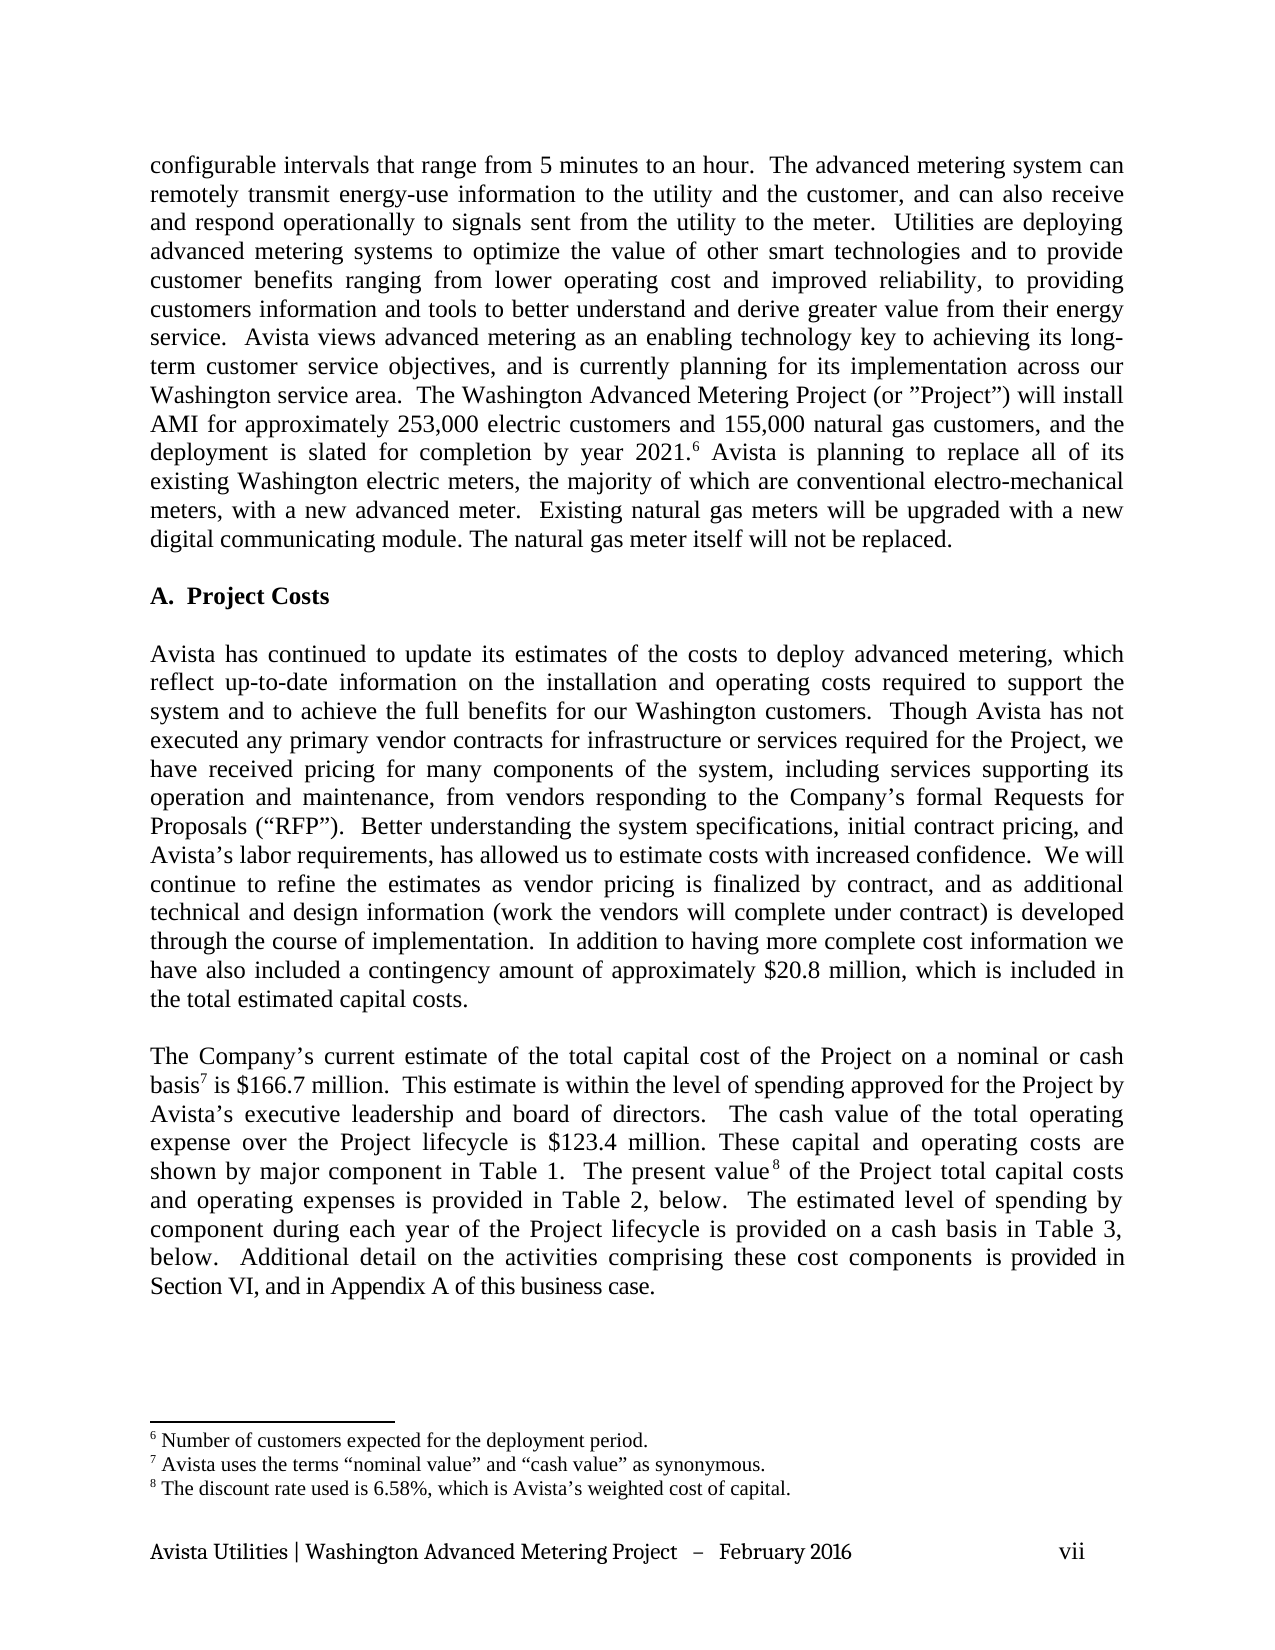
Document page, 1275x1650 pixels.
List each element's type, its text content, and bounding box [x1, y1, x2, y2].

text The Company’s current estimate of the total capital cost of the Project on a nominal or cash basis is $166.7 million. This estimate is within the level of spending approved for the Project by Avista’s executive leadership and board of directors. The cash value of the total operating expense over the Project lifecycle is $123.4 million. These capital and operating costs are shown by major component in Table 1. The present value of the Project total capital costs and operating expenses is provided in Table 2, below. The estimated level of spending by component during each year of the Project lifecycle is provided on a cash basis in Table 3, below. Additional detail on the activities comprising these cost components is provided in Section VI, and in Appendix A of this business case. [150, 1041, 1125, 1300]
text Avista has continued to update its estimates of the costs to deploy advanced metering, which reflect up-to-date information on the installation and operating costs required to support the system and to achieve the full benefits for our Washington customers. Though Avista has not executed any primary vendor contracts for infrastructure or services required for the Project, we have received pricing for many components of the system, including services supporting its operation and maintenance, from vendors responding to the Company’s formal Requests for Proposals (“RFP”). Better understanding the system specifications, initial contract pricing, and Avista’s labor requirements, has allowed us to estimate costs with increased confidence. We will continue to refine the estimates as vendor pricing is finalized by contract, and as additional technical and design information (work the vendors will complete under contract) is developed through the course of implementation. In addition to having more complete cost information we have also included a contingency amount of approximately $20.8 million, which is included in the total estimated capital costs. [150, 639, 1125, 1012]
text A. Project Costs [150, 581, 1125, 610]
text Advanced Metering Infrastructure (or “AMI” or “advanced metering”) is one element of the smart grid system that is rapidly becoming the metering standard for the utility industry. Penetration of advanced meters in the U.S. has increased from just under 5% in 2008 to over 30% by 2013, and is expected to reach 50% to 70% by the year 2020. Advanced meters are capable of two-way communication and are equipped to measure the flow of energy in configurable intervals that range from 5 minutes to an hour. The advanced metering system can remotely transmit energy-use information to the utility and the customer, and can also receive and respond operationally to signals sent from the utility to the meter. Utilities are deploying advanced metering systems to optimize the value of other smart technologies and to provide customer benefits ranging from lower operating cost and improved reliability, to providing customers information and tools to better understand and derive greater value from their energy service. Avista views advanced metering as an enabling technology key to achieving its long-term customer service objectives, and is currently planning for its implementation across our Washington service area. The Washington Advanced Metering Project (or ”Project”) will install AMI for approximately 253,000 electric customers and 155,000 natural gas customers, and the deployment is slated for completion by year 2021. Avista is planning to replace all of its existing Washington electric meters, the majority of which are conventional electro-mechanical meters, with a new advanced meter. Existing natural gas meters will be upgraded with a new digital communicating module. The natural gas meter itself will not be replaced. [150, 150, 1125, 552]
